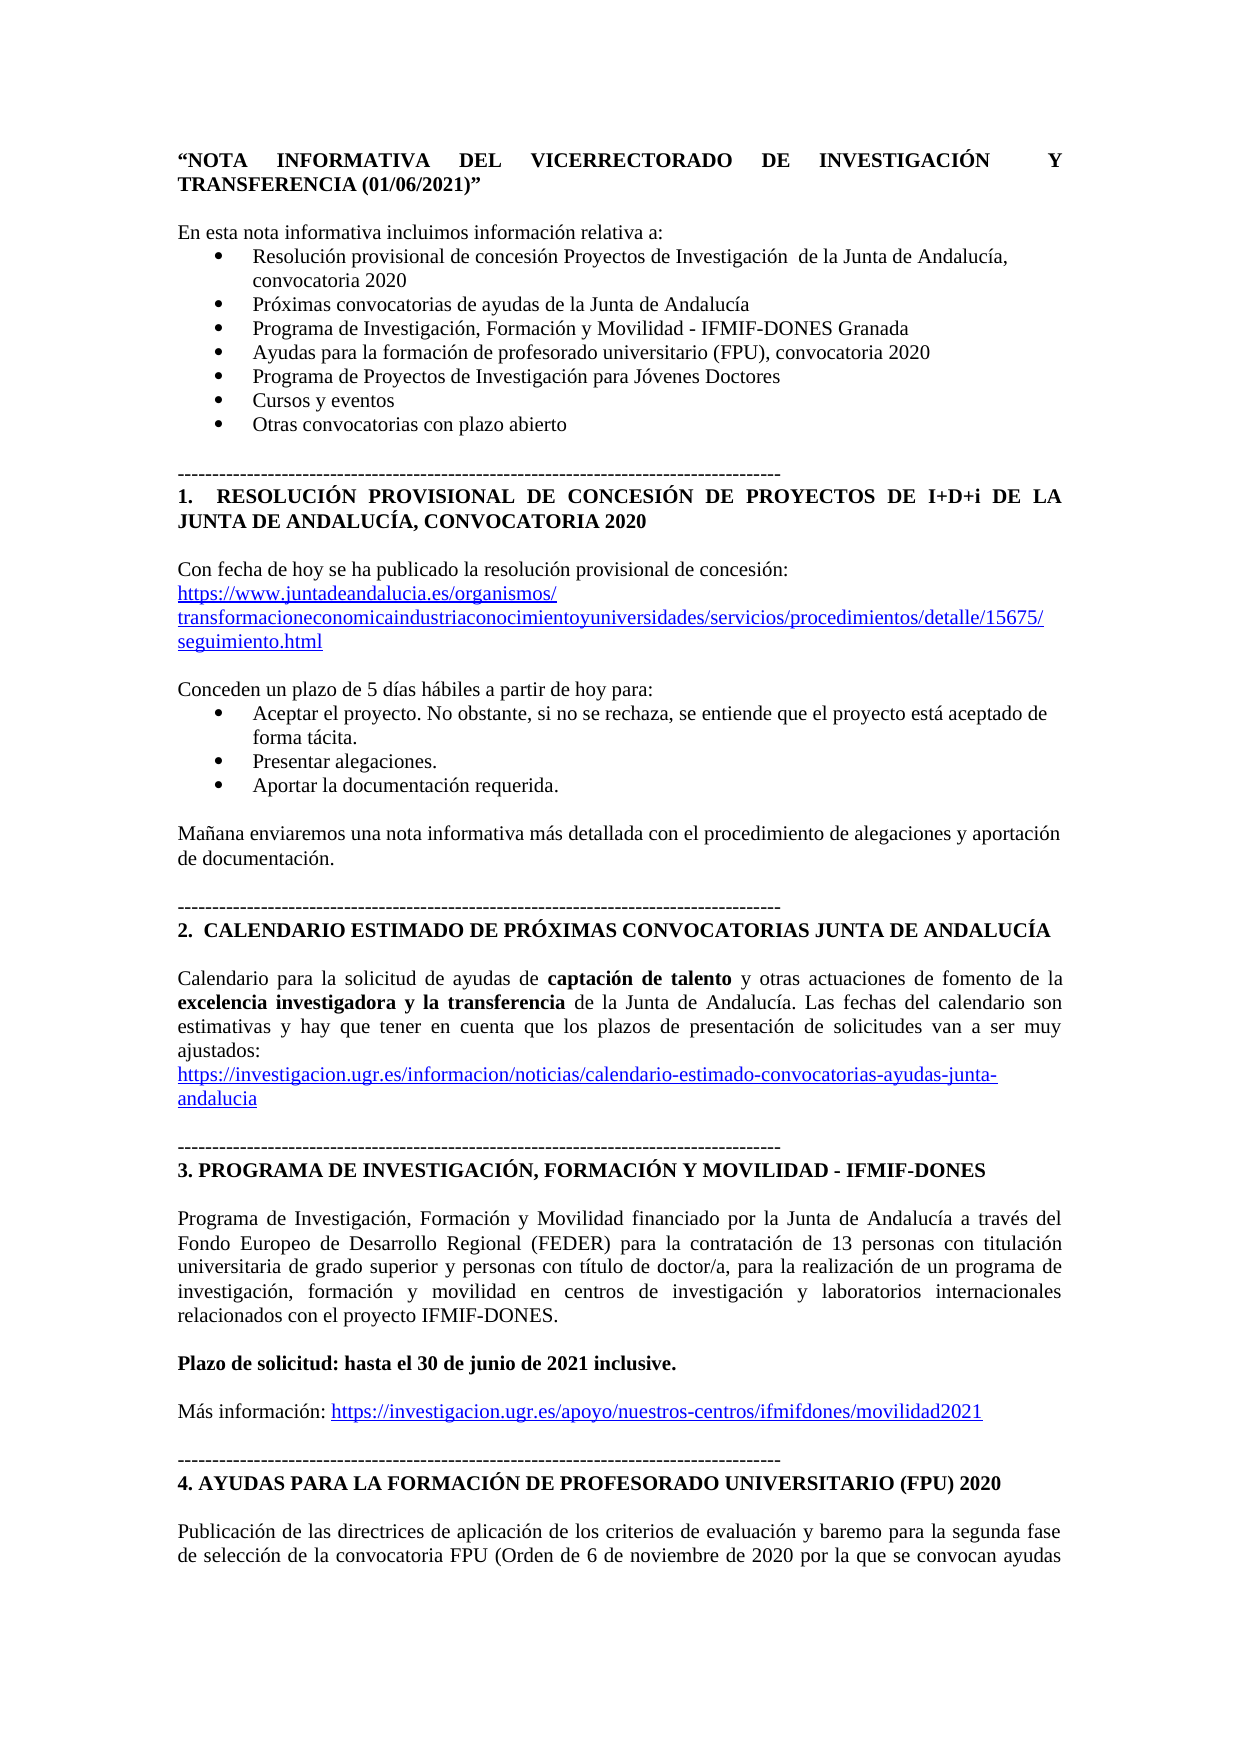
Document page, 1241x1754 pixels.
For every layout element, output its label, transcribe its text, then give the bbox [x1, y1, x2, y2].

text Más información: https://investigacion.ugr.es/apoyo/nuestros-centros/ifmifdones/movilidad2021 [177, 1399, 1063, 1423]
list Resolución provisional de concesión Proyectos de Investigación de la Junta de Andalucía, convocatoria 2020 [215, 244, 1063, 292]
list Programa de Proyectos de Investigación para Jóvenes Doctores [215, 364, 1063, 388]
text En esta nota informativa incluimos información relativa a: [177, 220, 1063, 244]
text Con fecha de hoy se ha publicado la resolución provisional de concesión: [177, 557, 1063, 581]
text 4. AYUDAS PARA LA FORMACIÓN DE PROFESORADO UNIVERSITARIO (FPU) 2020 [177, 1471, 1063, 1495]
text 3. PROGRAMA DE INVESTIGACIÓN, FORMACIÓN Y MOVILIDAD - IFMIF-DONES [177, 1158, 1063, 1182]
text Plazo de solicitud: hasta el 30 de junio de 2021 inclusive. [177, 1351, 1063, 1375]
list Cursos y eventos [215, 388, 1063, 412]
text https://www.juntadeandalucia.es/organismos/transformacioneconomicaindustriaconocimientoyuniversidades/servicios/procedimientos/detalle/15675/seguimiento.html [177, 581, 1063, 653]
list Aportar la documentación requerida. [215, 773, 1063, 797]
text Conceden un plazo de 5 días hábiles a partir de hoy para: [177, 677, 1063, 701]
text --------------------------------------------------------------------------------------- [177, 1447, 1063, 1471]
list Programa de Investigación, Formación y Movilidad - IFMIF-DONES Granada [215, 316, 1063, 340]
list Ayudas para la formación de profesorado universitario (FPU), convocatoria 2020 [215, 340, 1063, 364]
list Otras convocatorias con plazo abierto [215, 412, 1063, 436]
list Próximas convocatorias de ayudas de la Junta de Andalucía [215, 292, 1063, 316]
text 1. RESOLUCIÓN PROVISIONAL DE CONCESIÓN DE PROYECTOS DE I+D+i DE LA JUNTA DE ANDALUCÍA, CONVOCATORIA 2020 [177, 484, 1063, 533]
text Calendario para la solicitud de ayudas de captación de talento y otras actuaciones de fomento de la excelencia investigadora y la transferencia de la Junta de Andalucía. Las fechas del calendario son estimativas y hay que tener en cuenta que los plazos de presentación de solicitudes van a ser muy ajustados: [177, 966, 1063, 1062]
text --------------------------------------------------------------------------------------- [177, 893, 1063, 918]
text “NOTA INFORMATIVA DEL VICERRECTORADO DE INVESTIGACIÓN Y TRANSFERENCIA (01/06/2021)” [177, 148, 1063, 196]
list Presentar alegaciones. [215, 749, 1063, 773]
text Mañana enviaremos una nota informativa más detallada con el procedimiento de alegaciones y aportación de documentación. [177, 821, 1063, 869]
list Aceptar el proyecto. No obstante, si no se rechaza, se entiende que el proyecto está aceptado de forma tácita. [215, 701, 1063, 749]
text https://investigacion.ugr.es/informacion/noticias/calendario-estimado-convocatorias-ayudas-junta-andalucia [177, 1062, 1063, 1110]
text --------------------------------------------------------------------------------------- [177, 1134, 1063, 1158]
text Programa de Investigación, Formación y Movilidad financiado por la Junta de Andalucía a través del Fondo Europeo de Desarrollo Regional (FEDER) para la contratación de 13 personas con titulación universitaria de grado superior y personas con título de doctor/a, para la realización de un programa de investigación, formación y movilidad en centros de investigación y laboratorios internacionales relacionados con el proyecto IFMIF-DONES. [177, 1206, 1063, 1327]
text 2. CALENDARIO ESTIMADO DE PRÓXIMAS CONVOCATORIAS JUNTA DE ANDALUCÍA [177, 918, 1063, 942]
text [177, 1519, 1063, 1567]
text --------------------------------------------------------------------------------------- [177, 460, 1063, 484]
